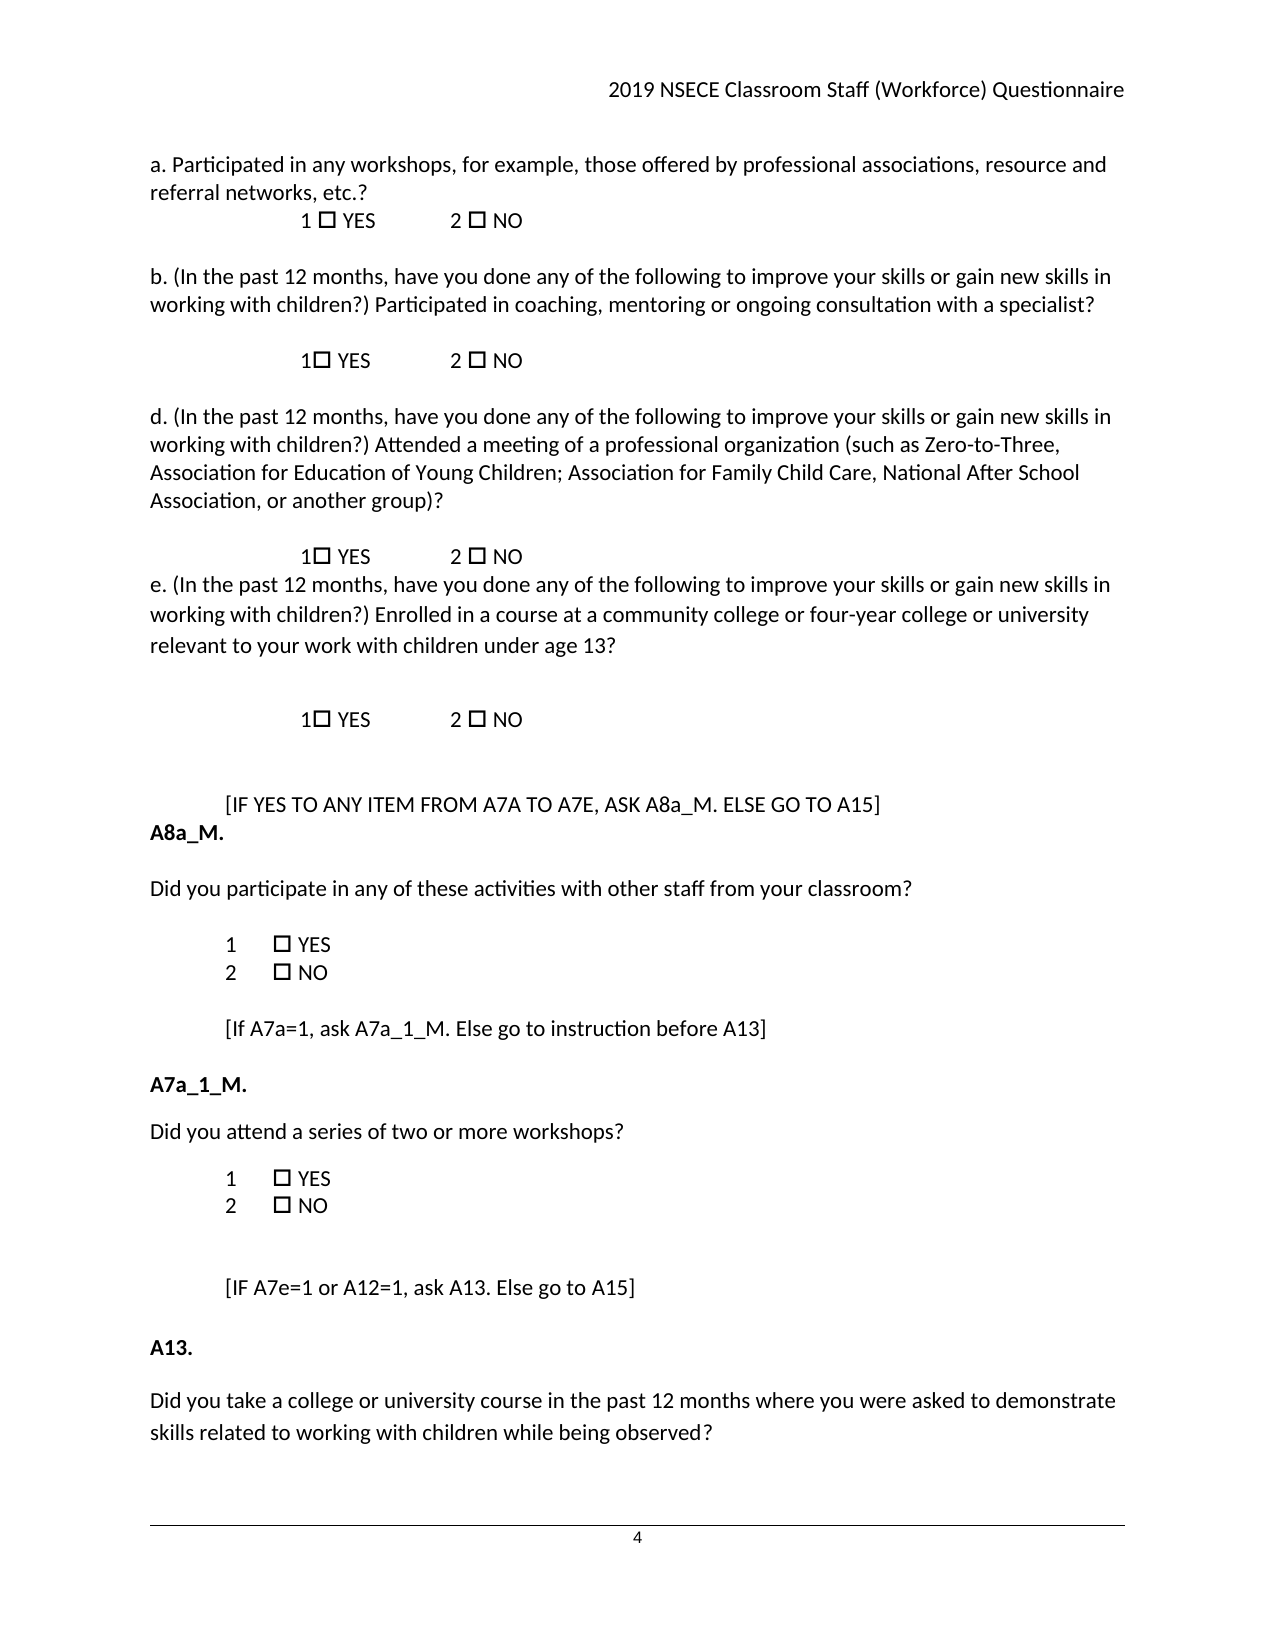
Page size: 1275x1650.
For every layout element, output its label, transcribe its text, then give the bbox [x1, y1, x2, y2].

text 2 NO [225, 1192, 1125, 1220]
text [IF A7e=1 or A12=1, ask A13. Else go to A15] [150, 1273, 1125, 1301]
text 1 YES 2 NO [300, 206, 1125, 234]
text 1 YES [150, 930, 1125, 958]
text e. (In the past 12 months, have you done any of the following to improve your skills or gain new skills in working with children?) Enrolled in a course at a community college or four-year college or university relevant to your work with children under age 13? [150, 570, 1125, 659]
text a. Participated in any workshops, for example, those offered by professional associations, resource and referral networks, etc.? [150, 150, 1125, 206]
text 1 YES 2 NO [225, 706, 1125, 734]
text 2 NO [225, 958, 1125, 986]
text Did you attend a series of two or more workshops? [150, 1117, 1125, 1145]
text {0>(In the past 12 months, have you done any of the following to improve your skills or gain new skills in working with children?)<}100{>d. (In the past 12 months, have you done any of the following to improve your skills or gain new skills in working with children?) Attended a meeting of a professional organization (such as Zero-to-Three, Association for Education of Young Children; Association for Family Child Care, National After School Association, or another group)? [150, 402, 1125, 514]
text Did you take a college or university course in the past 12 months where you were asked to demonstrate skills related to working with children while being observed? [150, 1386, 1125, 1446]
text 1 YES 2 NO [225, 346, 1125, 374]
text 1 YES [150, 1164, 1125, 1192]
text A7a_1_M. [150, 1070, 1125, 1098]
text b. (In the past 12 months, have you done any of the following to improve your skills or gain new skills in working with children?) Participated in coaching, mentoring or ongoing consultation with a specialist? [150, 262, 1125, 318]
text 1 YES 2 NO [187, 542, 1125, 570]
text [If A7a=1, ask A7a_1_M. Else go to instruction before A13] [225, 1014, 1125, 1042]
text A13. [150, 1301, 1125, 1361]
text Did you participate in any of these activities with other staff from your classroom? [150, 874, 1125, 902]
text [IF YES TO ANY ITEM FROM A7A TO A7E, ASK A8a_M. ELSE GO TO A15] [150, 790, 1125, 818]
text A8a_M. [150, 818, 1125, 846]
